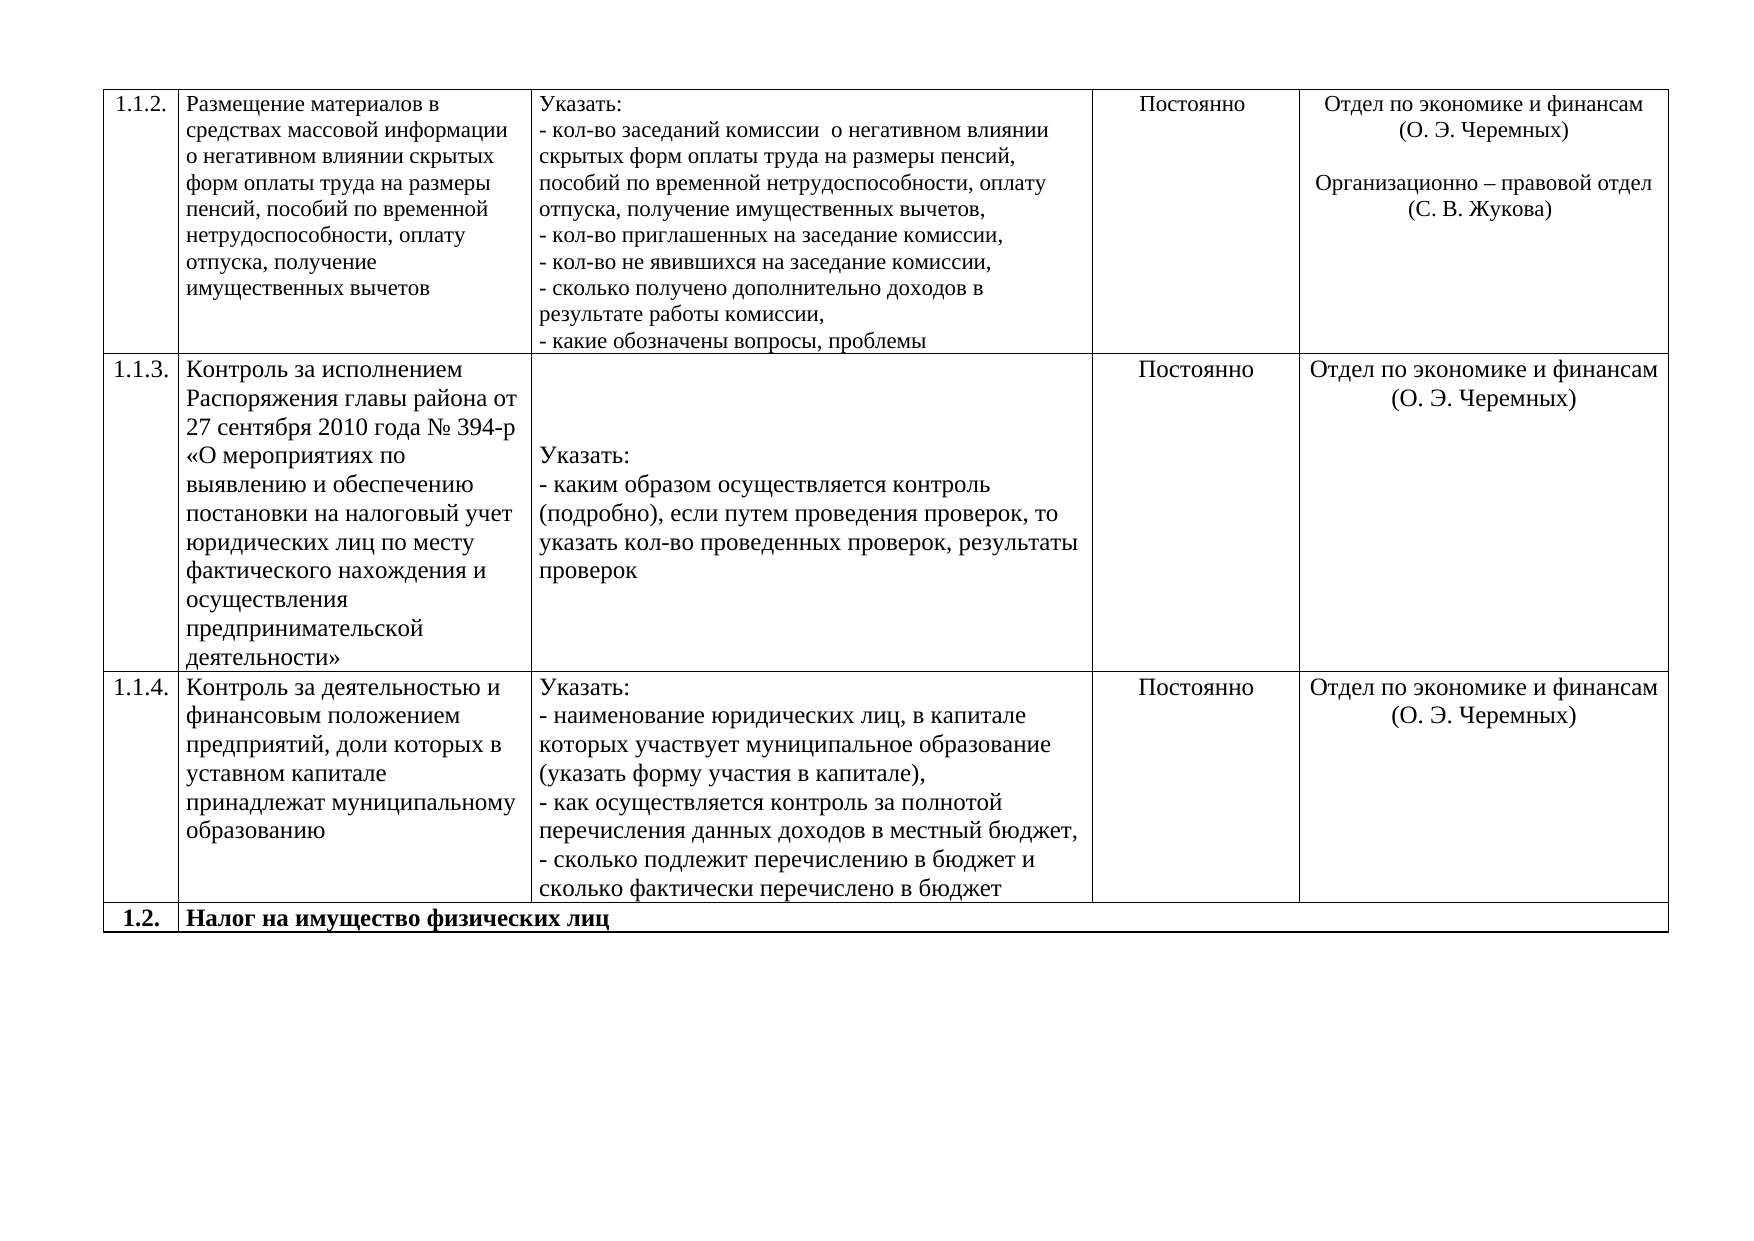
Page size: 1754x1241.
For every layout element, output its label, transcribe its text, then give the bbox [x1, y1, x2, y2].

table_cell Налог на имущество физических лиц [179, 903, 1668, 931]
table_cell Указать: - наименование юридических лиц, в капитале которых участвует муниципальное образование (указать форму участия в капитале), - как осуществляется контроль за полнотой перечисления данных доходов в местный бюджет, - сколько подлежит перечислению в бюджет и сколько фактически перечислено в бюджет [532, 672, 1092, 902]
table_cell Отдел по экономике и финансам (О. Э. Черемных) [1300, 672, 1668, 902]
table_cell Размещение материалов в средствах массовой информации о негативном влиянии скрытых форм оплаты труда на размеры пенсий, пособий по временной нетрудоспособности, оплату отпуска, получение имущественных вычетов [179, 90, 531, 353]
table_cell Указать: - каким образом осуществляется контроль (подробно), если путем проведения проверок, то указать кол-во проведенных проверок, результаты проверок [532, 354, 1092, 671]
table_cell Постоянно [1093, 354, 1299, 671]
table_cell Указать: - кол-во заседаний комиссии о негативном влиянии скрытых форм оплаты труда на размеры пенсий, пособий по временной нетрудоспособности, оплату отпуска, получение имущественных вычетов, - кол-во приглашенных на заседание комиссии, - кол-во не явившихся на заседание комиссии, - сколько получено дополнительно доходов в результате работы комиссии, - какие обозначены вопросы, проблемы [532, 90, 1092, 353]
table_cell Постоянно [1093, 672, 1299, 902]
table_cell Контроль за исполнением Распоряжения главы района от 27 сентября 2010 года № 394-р «О мероприятиях по выявлению и обеспечению постановки на налоговый учет юридических лиц по месту фактического нахождения и осуществления предпринимательской деятельности» [179, 354, 531, 671]
table_cell Контроль за деятельностью и финансовым положением предприятий, доли которых в уставном капитале принадлежат муниципальному образованию [179, 672, 531, 902]
table_cell 1.2. [104, 903, 178, 931]
table_cell 1.1.2. [104, 90, 178, 353]
table_cell 1.1.4. [104, 672, 178, 902]
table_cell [1300, 90, 1668, 353]
table_cell Постоянно [1093, 90, 1299, 353]
table_cell Отдел по экономике и финансам (О. Э. Черемных) [1300, 354, 1668, 671]
table_cell 1.1.3. [104, 354, 178, 671]
